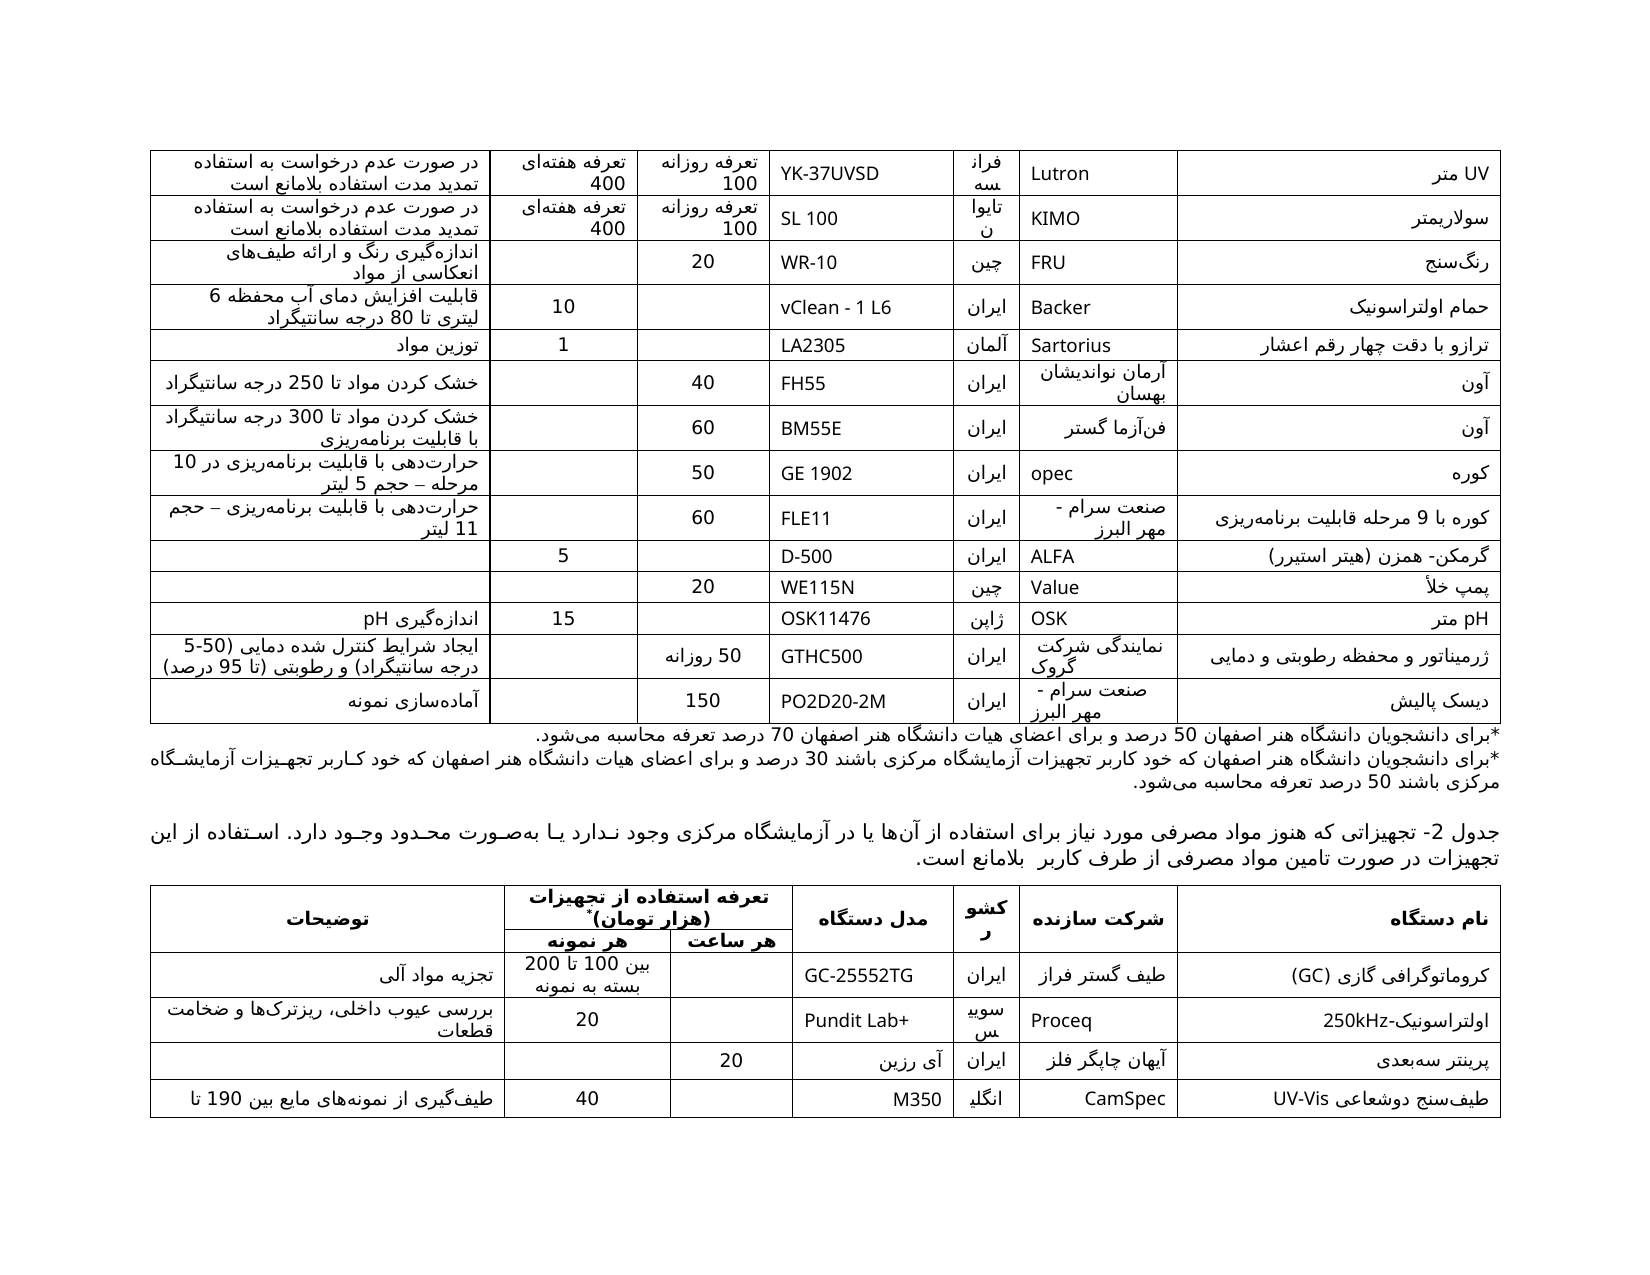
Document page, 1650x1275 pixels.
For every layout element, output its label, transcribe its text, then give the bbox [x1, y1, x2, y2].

table_cell تعرفه روزانه 100 [638, 151, 769, 195]
table_cell چین [954, 241, 1019, 284]
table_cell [151, 1080, 504, 1117]
table_cell vClean - 1 L6 [770, 285, 953, 329]
table_cell Sartorius [1020, 330, 1177, 360]
table_cell WR-10 [770, 241, 953, 284]
table_cell فرانسه [954, 151, 1019, 195]
table_cell [151, 541, 489, 571]
table_cell 5 [491, 541, 637, 571]
table_cell WE115N [770, 572, 953, 602]
table_cell ایران [954, 406, 1019, 450]
table_header کشور [954, 886, 1019, 952]
table_cell pH متر [1178, 603, 1500, 633]
table_cell [491, 496, 637, 540]
table_cell [491, 241, 637, 284]
table_cell GC-25552TG [793, 953, 953, 997]
table_cell تایوان [954, 196, 1019, 239]
table_cell دیسک پالیش [1178, 679, 1500, 723]
table_cell انگلیس [954, 1080, 1019, 1117]
text *برای دانشجویان دانشگاه هنر اصفهان که خود کاربر تجهیزات آزمایشگاه مرکزی باشند 30 درصد و برای اعضای هیات دانشگاه هنر اصفهان که خود کاربر تجهیزات آزمایشگاه مرکزی باشند 50 درصد تعرفه محاسبه می‌شود. [150, 748, 1500, 793]
table_cell OSK11476 [770, 603, 953, 633]
table_cell 20 [671, 1043, 792, 1079]
table_cell [151, 572, 489, 602]
table_cell حرارت‌دهی با قابلیت برنامه‌ریزی – حجم 11 لیتر [151, 496, 489, 540]
text جدول 2- تجهیزاتی که هنوز مواد مصرفی مورد نیاز برای استفاده از آن‌ها یا در آزمایشگاه مرکزی وجود ندارد یا به‌صورت محدود وجود دارد. استفاده از این تجهیزات در صورت تامین مواد مصرفی از طرف کاربر بلامانع است. [150, 820, 1500, 870]
table_cell طیف گستر فراز [1020, 953, 1177, 997]
table_cell اولتراسونیک-250kHz [1178, 998, 1500, 1042]
table_cell تعرفه هفته‌ای 400 [491, 151, 637, 195]
table_cell [638, 603, 769, 633]
table_cell گرمکن- همزن (هیتر استیرر) [1178, 541, 1500, 571]
table_cell Lutron [1020, 151, 1177, 195]
table_header شرکت سازنده [1020, 886, 1177, 952]
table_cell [151, 196, 489, 239]
table_cell 150 [638, 679, 769, 723]
table_cell کوره [1178, 451, 1500, 495]
table_cell توزین مواد [151, 330, 489, 360]
table_cell 60 [638, 496, 769, 540]
table_cell بین 100 تا 200 بسته به نمونه [505, 953, 670, 997]
table_cell صنعت سرام - مهر البرز [1020, 679, 1177, 723]
table_cell پمپ خلأ [1178, 572, 1500, 602]
table_cell BM55E [770, 406, 953, 450]
table_cell OSK [1020, 603, 1177, 633]
table_cell فن‌آزما گستر [1020, 406, 1177, 450]
table_cell کروماتوگرافی گازی (GC) [1178, 953, 1500, 997]
table_cell GTHC500 [770, 635, 953, 678]
table_cell [491, 572, 637, 602]
table_cell ایران [954, 541, 1019, 571]
table_cell KIMO [1020, 196, 1177, 239]
table_cell آماده‌سازی نمونه [151, 679, 489, 723]
table_cell [491, 679, 637, 723]
text *برای دانشجویان دانشگاه هنر اصفهان 50 درصد و برای اعضای هیات دانشگاه هنر اصفهان 70 درصد تعرفه محاسبه می‌شود. [150, 724, 1500, 746]
table_cell [638, 285, 769, 329]
table_cell [638, 541, 769, 571]
table_cell ایران [954, 285, 1019, 329]
table_cell پرینتر سه‌بعدی [1178, 1043, 1500, 1079]
table_header مدل دستگاه [793, 886, 953, 952]
table_cell 50 [638, 451, 769, 495]
table_cell ایران [954, 679, 1019, 723]
table_cell FLE11 [770, 496, 953, 540]
table_cell Backer [1020, 285, 1177, 329]
table_cell آیهان چاپگر فلز [1020, 1043, 1177, 1079]
table_cell [671, 1080, 792, 1117]
table_cell آون [1178, 361, 1500, 405]
table_cell ایران [954, 953, 1019, 997]
table_cell تعرفه روزانه 100 [638, 196, 769, 239]
table_cell [638, 330, 769, 360]
table_cell آلمان [954, 330, 1019, 360]
table_cell SL 100 [770, 196, 953, 239]
table_cell YK-37UVSD [770, 151, 953, 195]
table_cell خشک کردن مواد تا 250 درجه سانتیگراد [151, 361, 489, 405]
table_cell اندازه‌گیری pH [151, 603, 489, 633]
table_cell [491, 451, 637, 495]
table_cell ایران [954, 635, 1019, 678]
table_cell آرمان نواندیشان بهسان [1020, 361, 1177, 405]
table_cell ایران [954, 451, 1019, 495]
table_cell سوییس [954, 998, 1019, 1042]
table_cell [671, 953, 792, 997]
table_cell کوره با 9 مرحله قابلیت برنامه‌ریزی [1178, 496, 1500, 540]
table_cell opec [1020, 451, 1177, 495]
table_cell تعرفه هفته‌ای 400 [491, 196, 637, 239]
table_cell ALFA [1020, 541, 1177, 571]
table_cell [151, 1043, 504, 1079]
table_cell قابلیت افزایش دمای آب محفظه 6 لیتری تا 80 درجه سانتیگراد [151, 285, 489, 329]
table_cell 40 [505, 1080, 670, 1117]
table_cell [151, 151, 489, 195]
table_cell 40 [638, 361, 769, 405]
table_cell [491, 406, 637, 450]
table_cell PO2D20-2M [770, 679, 953, 723]
table_cell حمام اولتراسونیک [1178, 285, 1500, 329]
table_cell [671, 998, 792, 1042]
table_cell 20 [505, 998, 670, 1042]
table_cell Value [1020, 572, 1177, 602]
table_cell اندازه‌گیری رنگ و ارائه طیف‌های انعکاسی از مواد [151, 241, 489, 284]
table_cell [1178, 1080, 1500, 1117]
table_cell ایران [954, 1043, 1019, 1079]
table_cell چین [954, 572, 1019, 602]
table_cell خشک کردن مواد تا 300 درجه سانتیگراد با قابلیت برنامه‌ریزی [151, 406, 489, 450]
table_cell 15 [491, 603, 637, 633]
table_cell LA2305 [770, 330, 953, 360]
table_cell تجزیه مواد آلی [151, 953, 504, 997]
table_cell آی رزین [793, 1043, 953, 1079]
table_cell Pundit Lab+ [793, 998, 953, 1042]
table_cell حرارت‌دهی با قابلیت برنامه‌ریزی در 10 مرحله – حجم 5 لیتر [151, 451, 489, 495]
table_cell رنگ‌سنج [1178, 241, 1500, 284]
table_cell ترازو با دقت چهار رقم اعشار [1178, 330, 1500, 360]
table_cell 1 [491, 330, 637, 360]
table_cell 50 روزانه [638, 635, 769, 678]
table_cell ژرمیناتور و محفظه رطوبتی و دمایی [1178, 635, 1500, 678]
table_cell ایران [954, 361, 1019, 405]
table_cell آون [1178, 406, 1500, 450]
table_cell 10 [491, 285, 637, 329]
table_cell M350 [793, 1080, 953, 1117]
table_cell 60 [638, 406, 769, 450]
table_cell D-500 [770, 541, 953, 571]
table_cell بررسی عیوب داخلی، ریزترک‌ها و ضخامت قطعات [151, 998, 504, 1042]
table_cell FRU [1020, 241, 1177, 284]
table_cell GE 1902 [770, 451, 953, 495]
table_cell [505, 1043, 670, 1079]
table_cell ایران [954, 496, 1019, 540]
table_header تعرفه استفاده از تجهیزات (هزار تومان)* [505, 886, 792, 929]
table_cell 20 [638, 572, 769, 602]
table_cell سولاریمتر [1178, 196, 1500, 239]
table_cell صنعت سرام - مهر البرز [1020, 496, 1177, 540]
table_header توضیحات [151, 886, 504, 952]
table_cell UV متر [1178, 151, 1500, 195]
table_cell FH55 [770, 361, 953, 405]
table_cell [491, 635, 637, 678]
table_header نام دستگاه [1178, 886, 1500, 952]
table_cell هر ساعت [671, 930, 792, 952]
table_cell [491, 361, 637, 405]
table_cell نمایندگی شرکت گروک [1020, 635, 1177, 678]
table_cell هر نمونه [505, 930, 670, 952]
table_cell ژاپن [954, 603, 1019, 633]
table_cell ایجاد شرایط کنترل شده دمایی (50-5 درجه سانتیگراد) و رطوبتی (تا 95 درصد) [151, 635, 489, 678]
table_cell 20 [638, 241, 769, 284]
table_cell Proceq [1020, 998, 1177, 1042]
table_cell CamSpec [1020, 1080, 1177, 1117]
